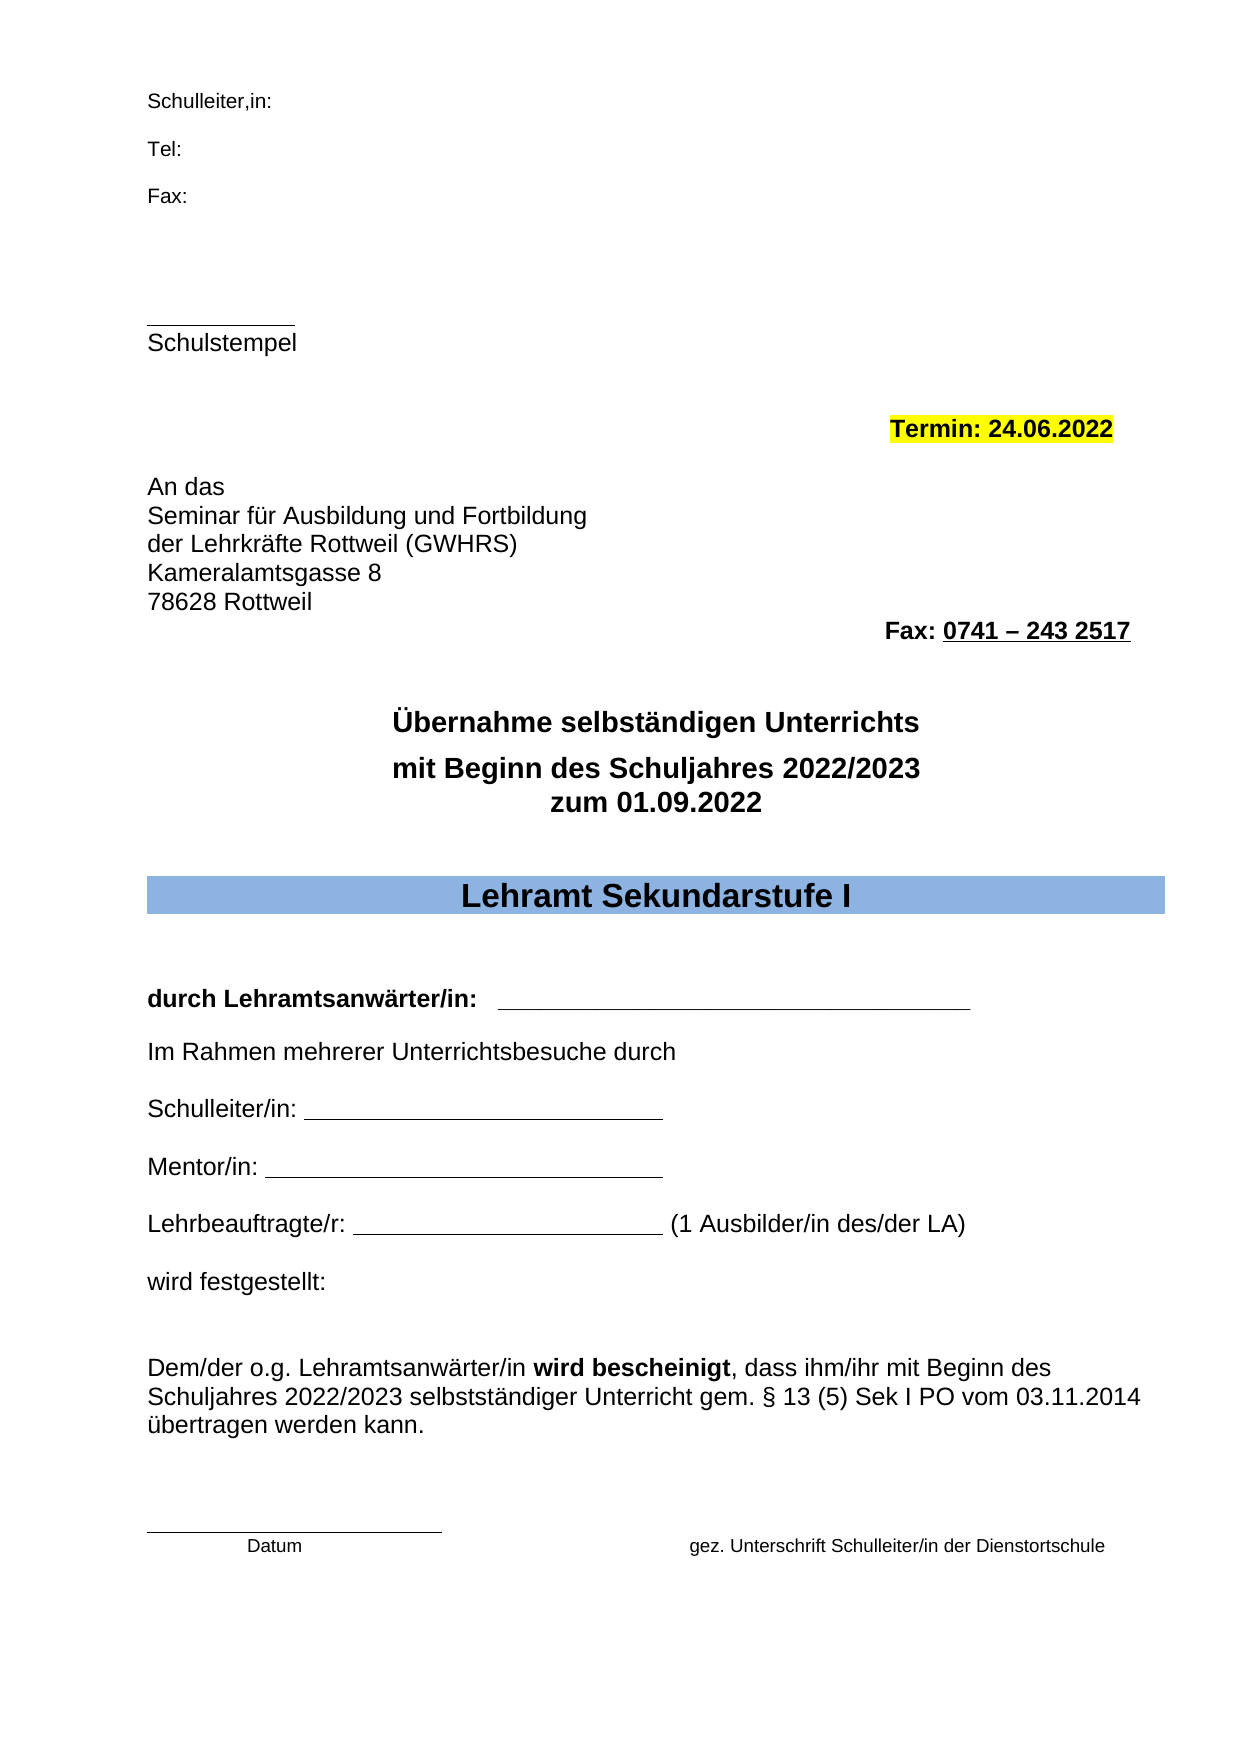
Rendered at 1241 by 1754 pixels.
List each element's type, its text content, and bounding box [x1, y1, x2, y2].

text Schulstempel [147, 328, 1165, 357]
text zum 01.09.2022 [147, 784, 1165, 818]
text Datum gez. Unterschrift Schulleiter/in der Dienstortschule [147, 1535, 1165, 1557]
text Fax: 0741 – 243 2517 [811, 616, 1165, 644]
subtitle Übernahme selbständigen Unterrichts [147, 705, 1165, 738]
text Mentor/in: [147, 1152, 1165, 1181]
text Im Rahmen mehrerer Unterrichtsbesuche durch [147, 1037, 1165, 1066]
text Seminar für Ausbildung und Fortbildung der Lehrkräfte Rottweil (GWHRS) [147, 501, 1165, 558]
text Lehrbeauftragte/r: (1 Ausbilder/in des/der LA) [147, 1209, 1165, 1238]
subtitle mit Beginn des Schuljahres 2022/2023 [147, 751, 1165, 784]
text Termin: 24.06.2022 [147, 414, 1165, 443]
text 78628 Rottweil [147, 587, 1165, 616]
text Dem/der o.g. Lehramtsanwärter/in wird bescheinigt, dass ihm/ihr mit Beginn des Schuljahres 2022/2023 selbstständiger Unterricht gem. § 13 (5) Sek I PO vom 03.11.2014 übertragen werden kann. [147, 1353, 1165, 1439]
text wird festgestellt: [147, 1267, 1165, 1296]
text Lehramt Sekundarstufe I [147, 876, 1165, 914]
text Fax: [147, 184, 1165, 208]
subtitle durch Lehramtsanwärter/in: __________________________________ [147, 984, 1165, 1013]
text An das [147, 472, 1165, 501]
text Kameralamtsgasse 8 [147, 558, 1165, 587]
text Tel: [147, 136, 1165, 160]
text Schulleiter/in: [147, 1094, 1165, 1123]
text Schulleiter,in: [147, 88, 1165, 112]
